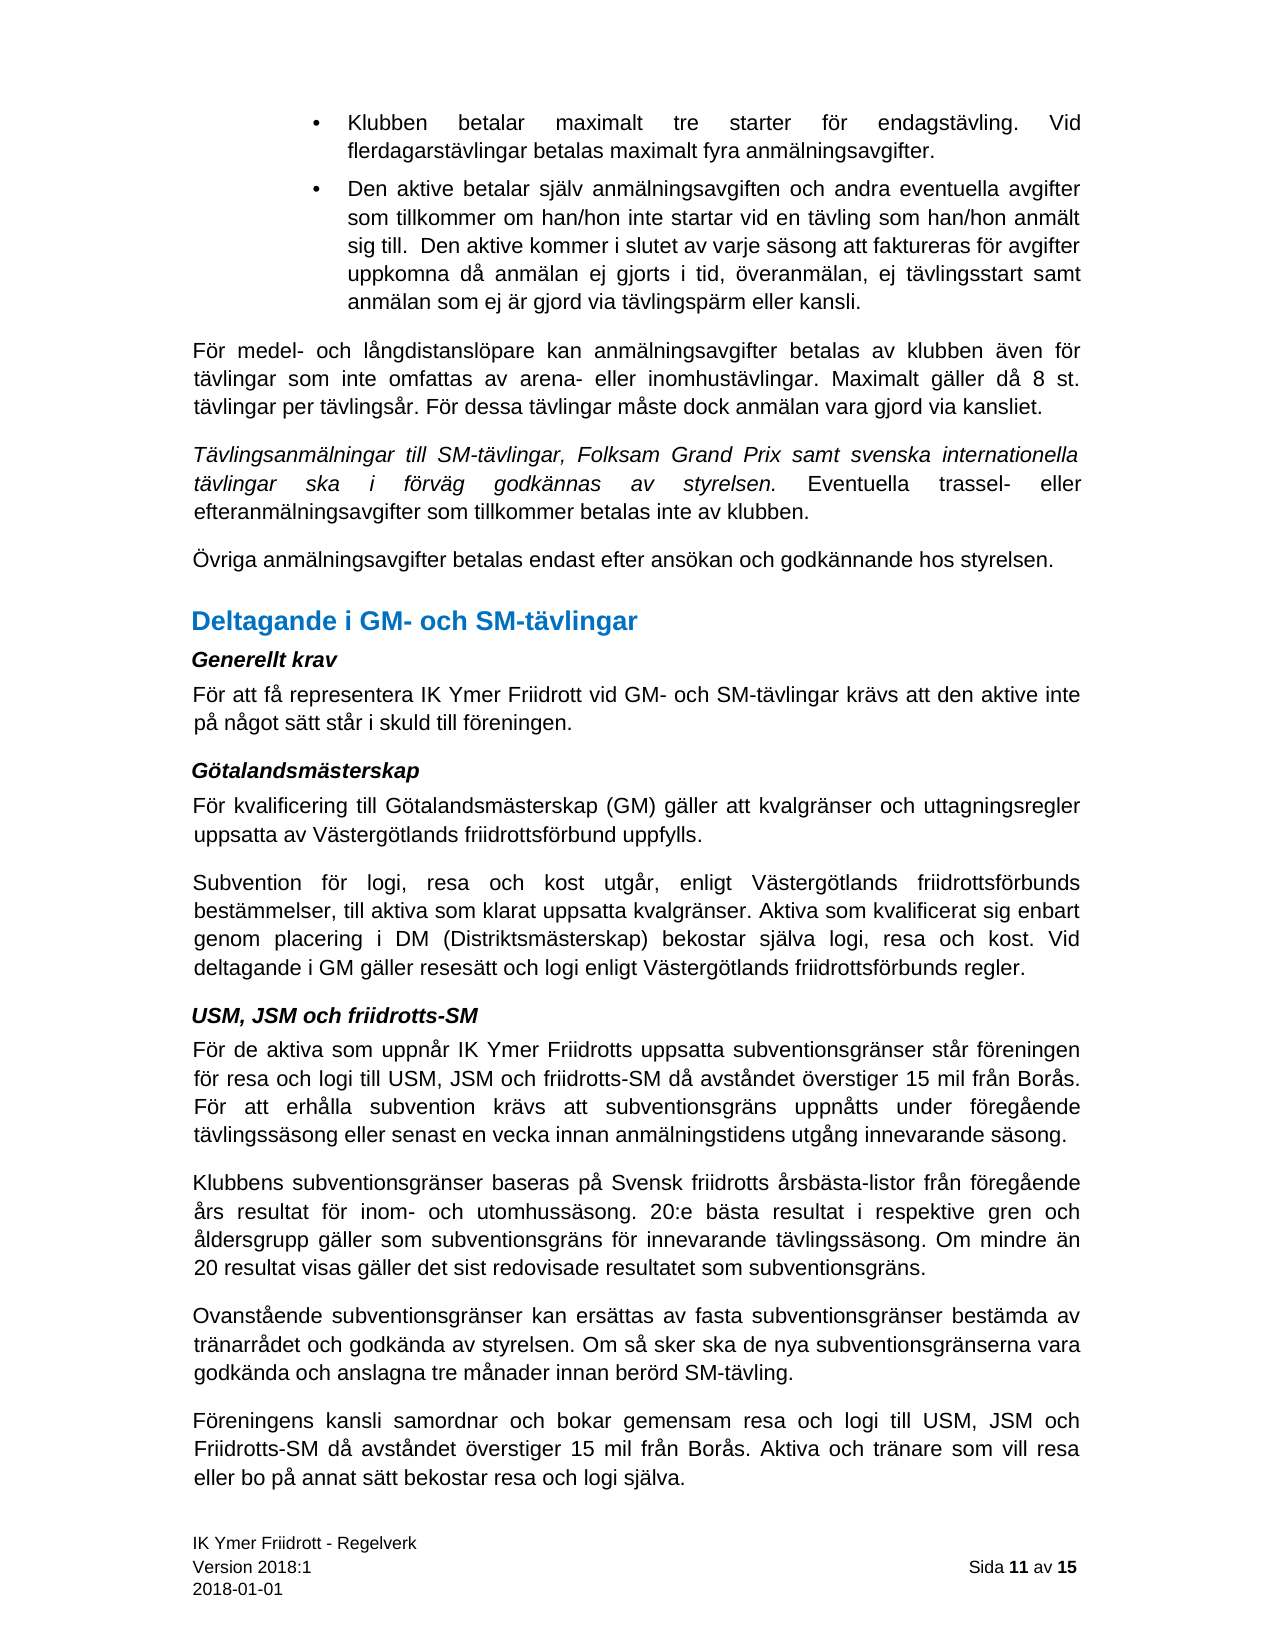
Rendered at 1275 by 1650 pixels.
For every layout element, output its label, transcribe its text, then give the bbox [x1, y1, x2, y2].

text För att få representera IK Ymer Friidrott vid GM- och SM-tävlingar krävs att den aktive inte på något sätt står i skuld till föreningen. [192, 682, 1082, 735]
text Övriga anmälningsavgifter betalas endast efter ansökan och godkännande hos styrelsen. [192, 547, 1082, 572]
text För medel- och långdistanslöpare kan anmälningsavgifter betalas av klubben även för tävlingar som inte omfattas av arena- eller inomhustävlingar. Maximalt gäller då 8 st. tävlingar per tävlingsår. För dessa tävlingar måste dock anmälan vara gjord via kansliet. [192, 337, 1082, 419]
list Klubben betalar maximalt tre starter för endagstävling. Vid flerdagarstävlingar betalas maximalt fyra anmälningsavgifter. [312, 109, 1082, 163]
subtitle Generellt krav [191, 647, 1081, 672]
text Tävlingsanmälningar till SM-tävlingar, Folksam Grand Prix samt svenska internationella tävlingar ska i förväg godkännas av styrelsen. Eventuella trassel- eller efteranmälningsavgifter som tillkommer betalas inte av klubben. [192, 442, 1082, 524]
text För de aktiva som uppnår IK Ymer Friidrotts uppsatta subventionsgränser står föreningen för resa och logi till USM, JSM och friidrotts-SM då avståndet överstiger 15 mil från Borås. För att erhålla subvention krävs att subventionsgräns uppnåtts under föregående tävlingssäsong eller senast en vecka innan anmälningstidens utgång innevarande säsong. [192, 1037, 1082, 1147]
subtitle Götalandsmästerskap [191, 758, 1081, 784]
text Subvention för logi, resa och kost utgår, enligt Västergötlands friidrottsförbunds bestämmelser, till aktiva som klarat uppsatta kvalgränser. Aktiva som kvalificerat sig enbart genom placering i DM (Distriktsmästerskap) bekostar själva logi, resa och kost. Vid deltagande i GM gäller resesätt och logi enligt Västergötlands friidrottsförbunds regler. [192, 870, 1082, 979]
subtitle USM, JSM och friidrotts-SM [191, 1003, 1081, 1028]
list Den aktive betalar själv anmälningsavgiften och andra eventuella avgifter som tillkommer om han/hon inte startar vid en tävling som han/hon anmält sig till. Den aktive kommer i slutet av varje säsong att faktureras för avgifter uppkomna då anmälan ej gjorts i tid, överanmälan, ej tävlingsstart samt anmälan som ej är gjord via tävlingspärm eller kansli. [312, 176, 1082, 314]
text För kvalificering till Götalandsmästerskap (GM) gäller att kvalgränser och uttagningsregler uppsatta av Västergötlands friidrottsförbund uppfylls. [192, 793, 1082, 847]
text Ovanstående subventionsgränser kan ersättas av fasta subventionsgränser bestämda av tränarrådet och godkända av styrelsen. Om så sker ska de nya subventionsgränserna vara godkända och anslagna tre månader innan berörd SM-tävling. [192, 1303, 1082, 1385]
text Föreningens kansli samordnar och bokar gemensam resa och logi till USM, JSM och Friidrotts-SM då avståndet överstiger 15 mil från Borås. Aktiva och tränare som vill resa eller bo på annat sätt bekostar resa och logi själva. [192, 1408, 1082, 1489]
text Klubbens subventionsgränser baseras på Svensk friidrotts årsbästa-listor från föregående års resultat för inom- och utomhussäsong. 20:e bästa resultat i respektive gren och åldersgrupp gäller som subventionsgräns för innevarande tävlingssäsong. Om mindre än 20 resultat visas gäller det sist redovisade resultatet som subventionsgräns. [192, 1170, 1082, 1280]
subtitle Deltagande i GM- och SM-tävlingar [191, 605, 1081, 636]
